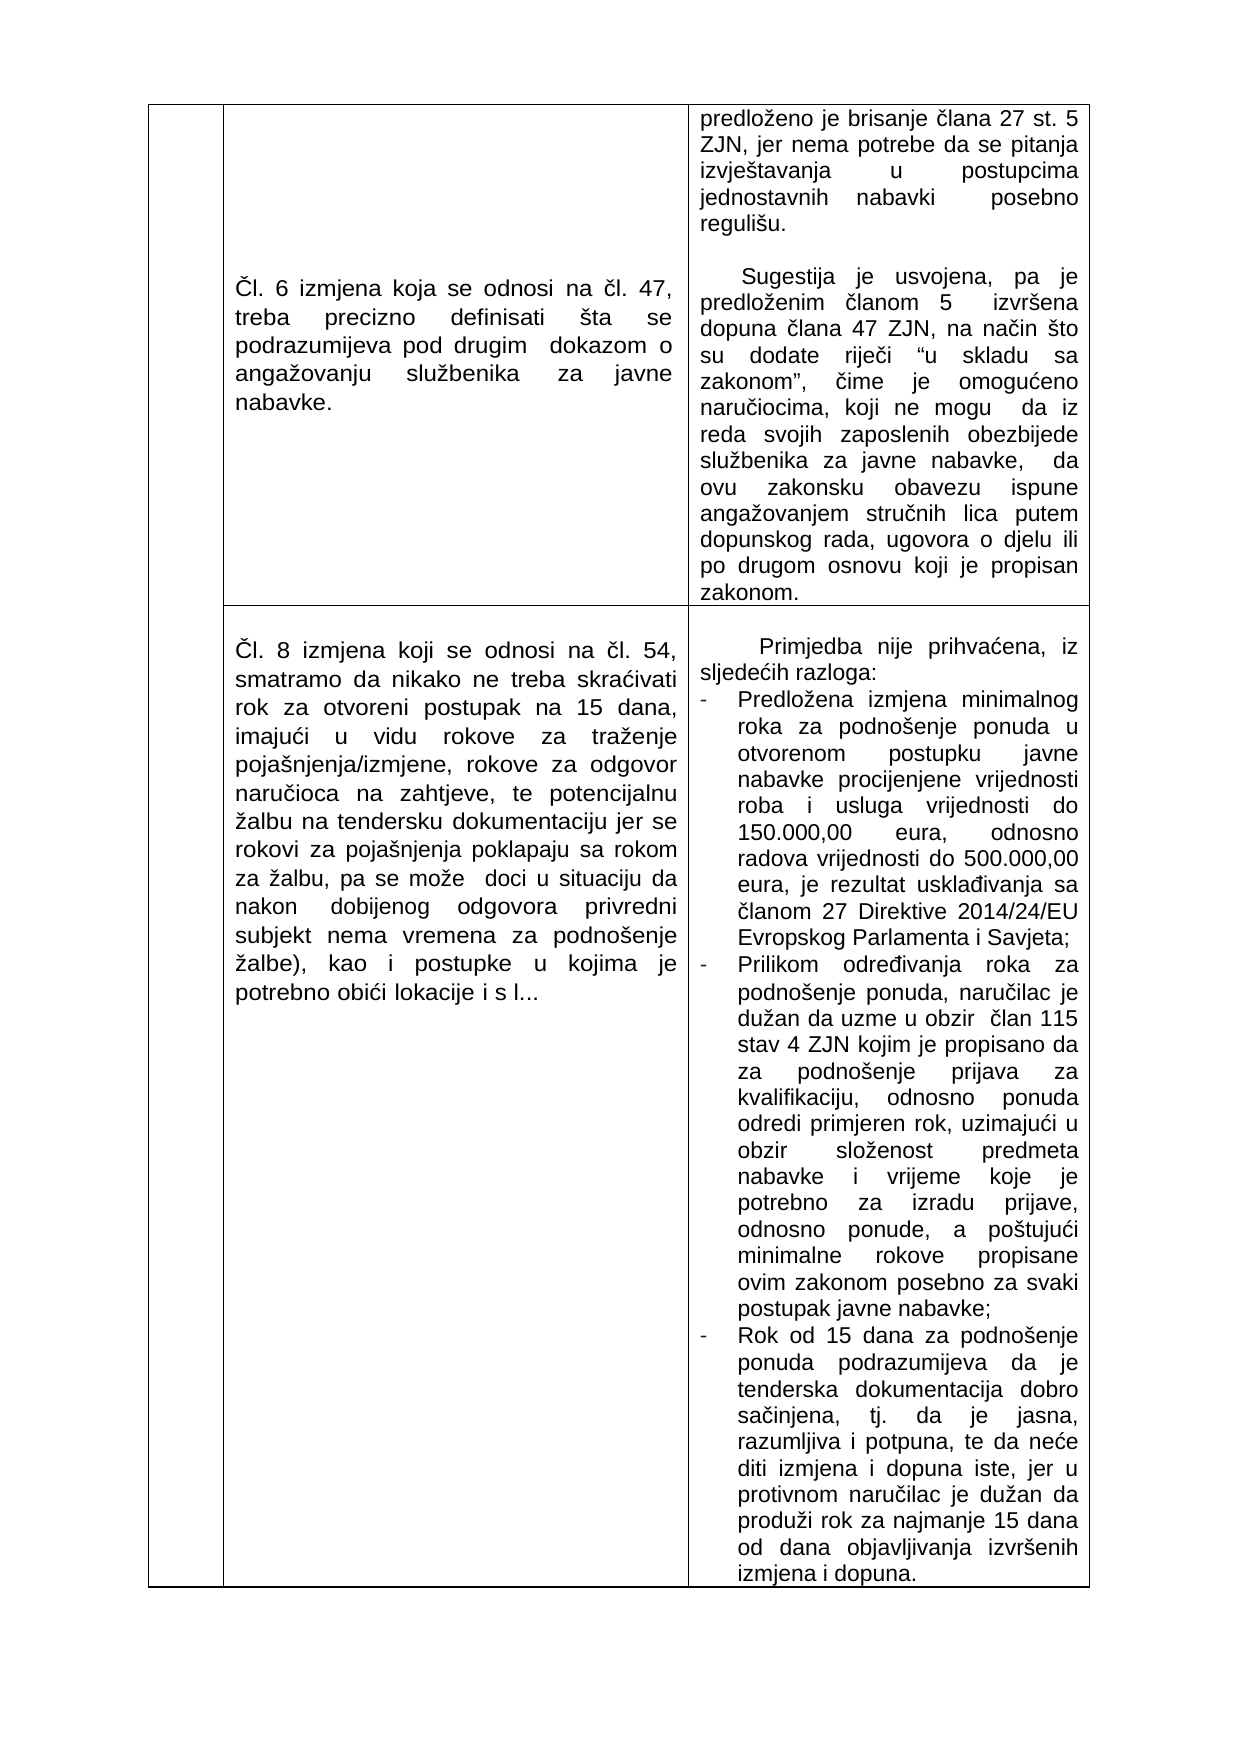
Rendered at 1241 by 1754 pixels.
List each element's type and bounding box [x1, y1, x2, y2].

table_cell [689, 606, 1089, 1586]
table_cell [689, 105, 1089, 605]
table_cell [224, 606, 688, 1586]
table_cell [224, 105, 688, 605]
